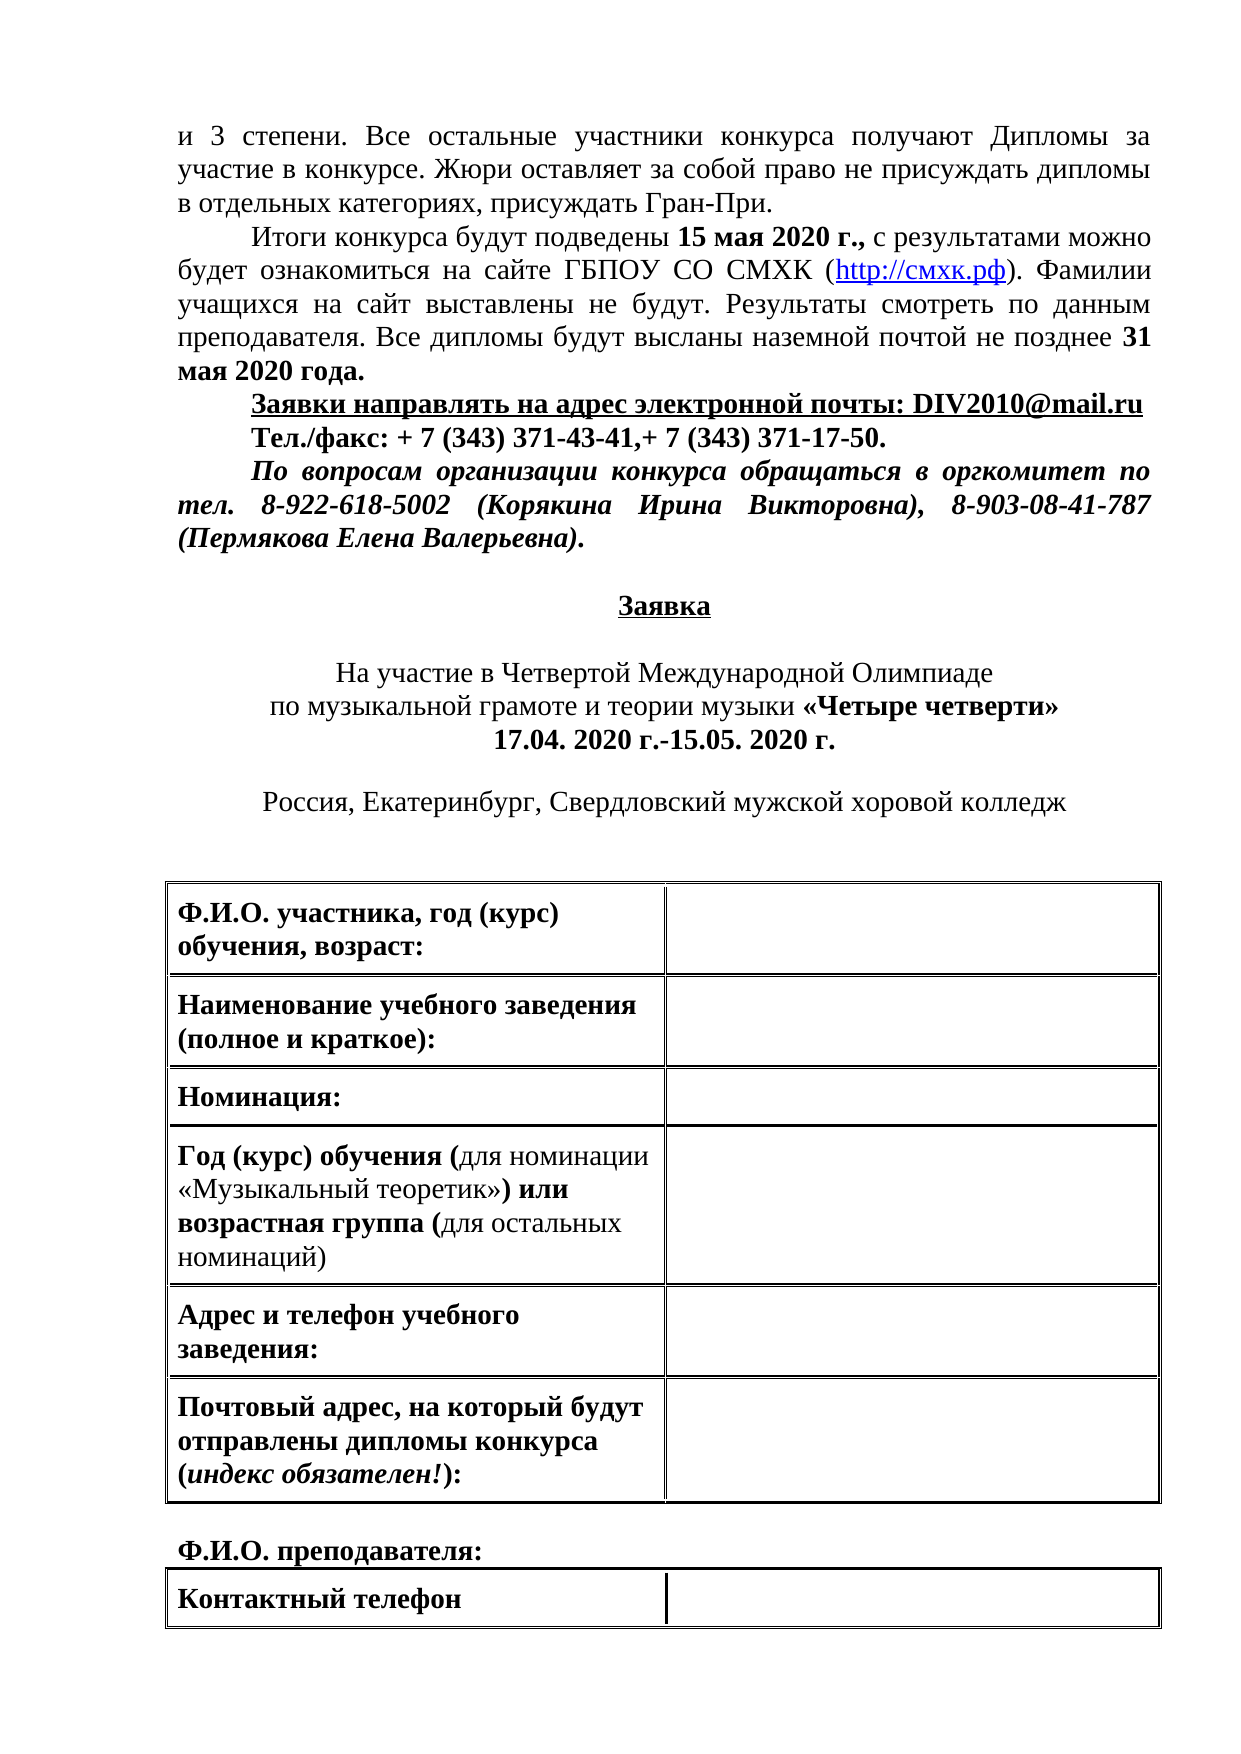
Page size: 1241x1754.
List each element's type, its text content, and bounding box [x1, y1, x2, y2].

table_header [666, 884, 1158, 973]
text Заявка [177, 588, 1152, 621]
text На участие в Четвертой Международной Олимпиаде [177, 655, 1152, 688]
table_cell Почтовый адрес, на который будут отправлены дипломы конкурса (индекс обязателен!): [168, 1375, 666, 1501]
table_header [168, 1570, 666, 1626]
table_cell [667, 1283, 1159, 1375]
text Заявки направлять на адрес электронной почты: DIV2010@mail.ru [177, 386, 1152, 420]
table_cell Год (курс) обучения (для номинации «Музыкальный теоретик») или возрастная группа (для остальных номинаций) [168, 1124, 664, 1283]
text По вопросам организации конкурса обращаться в оргкомитет по тел. 8-922-618-5002 (Корякина Ирина Викторовна), 8-903-08-41-787 (Пермякова Елена Валерьевна). [177, 453, 1152, 554]
table_cell Номинация: [168, 1065, 664, 1124]
table_cell Наименование учебного заведения (полное и краткое): [168, 973, 664, 1065]
table_cell Адрес и телефон учебного заведения: [168, 1283, 664, 1375]
text Тел./факс: + 7 (343) 371-43-41,+ 7 (343) 371-17-50. [177, 420, 1152, 453]
table_cell [666, 1375, 1159, 1501]
table_cell [667, 1124, 1158, 1283]
table_cell [667, 1065, 1159, 1124]
text Ф.И.О. преподавателя: [177, 1533, 1152, 1567]
table_header Ф.И.О. участника, год (курс) обучения, возраст: [168, 884, 666, 973]
text по музыкальной грамоте и теории музыки «Четыре четверти» [177, 688, 1152, 722]
table_cell [667, 973, 1159, 1065]
text 17.04. 2020 г.-15.05. 2020 г. [177, 722, 1152, 755]
table_header [666, 1570, 1158, 1626]
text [177, 118, 1152, 219]
text Итоги конкурса будут подведены 15 мая 2020 г., с результатами можно будет ознакомиться на сайте ГБПОУ СО СМХК (http://смхк.рф). Фамилии учащихся на сайт выставлены не будут. Результаты смотреть по данным преподавателя. Все дипломы будут высланы наземной почтой не позднее 31 мая 2020 года. [177, 219, 1152, 386]
text Россия, Екатеринбург, Свердловский мужской хоровой колледж [177, 784, 1152, 818]
